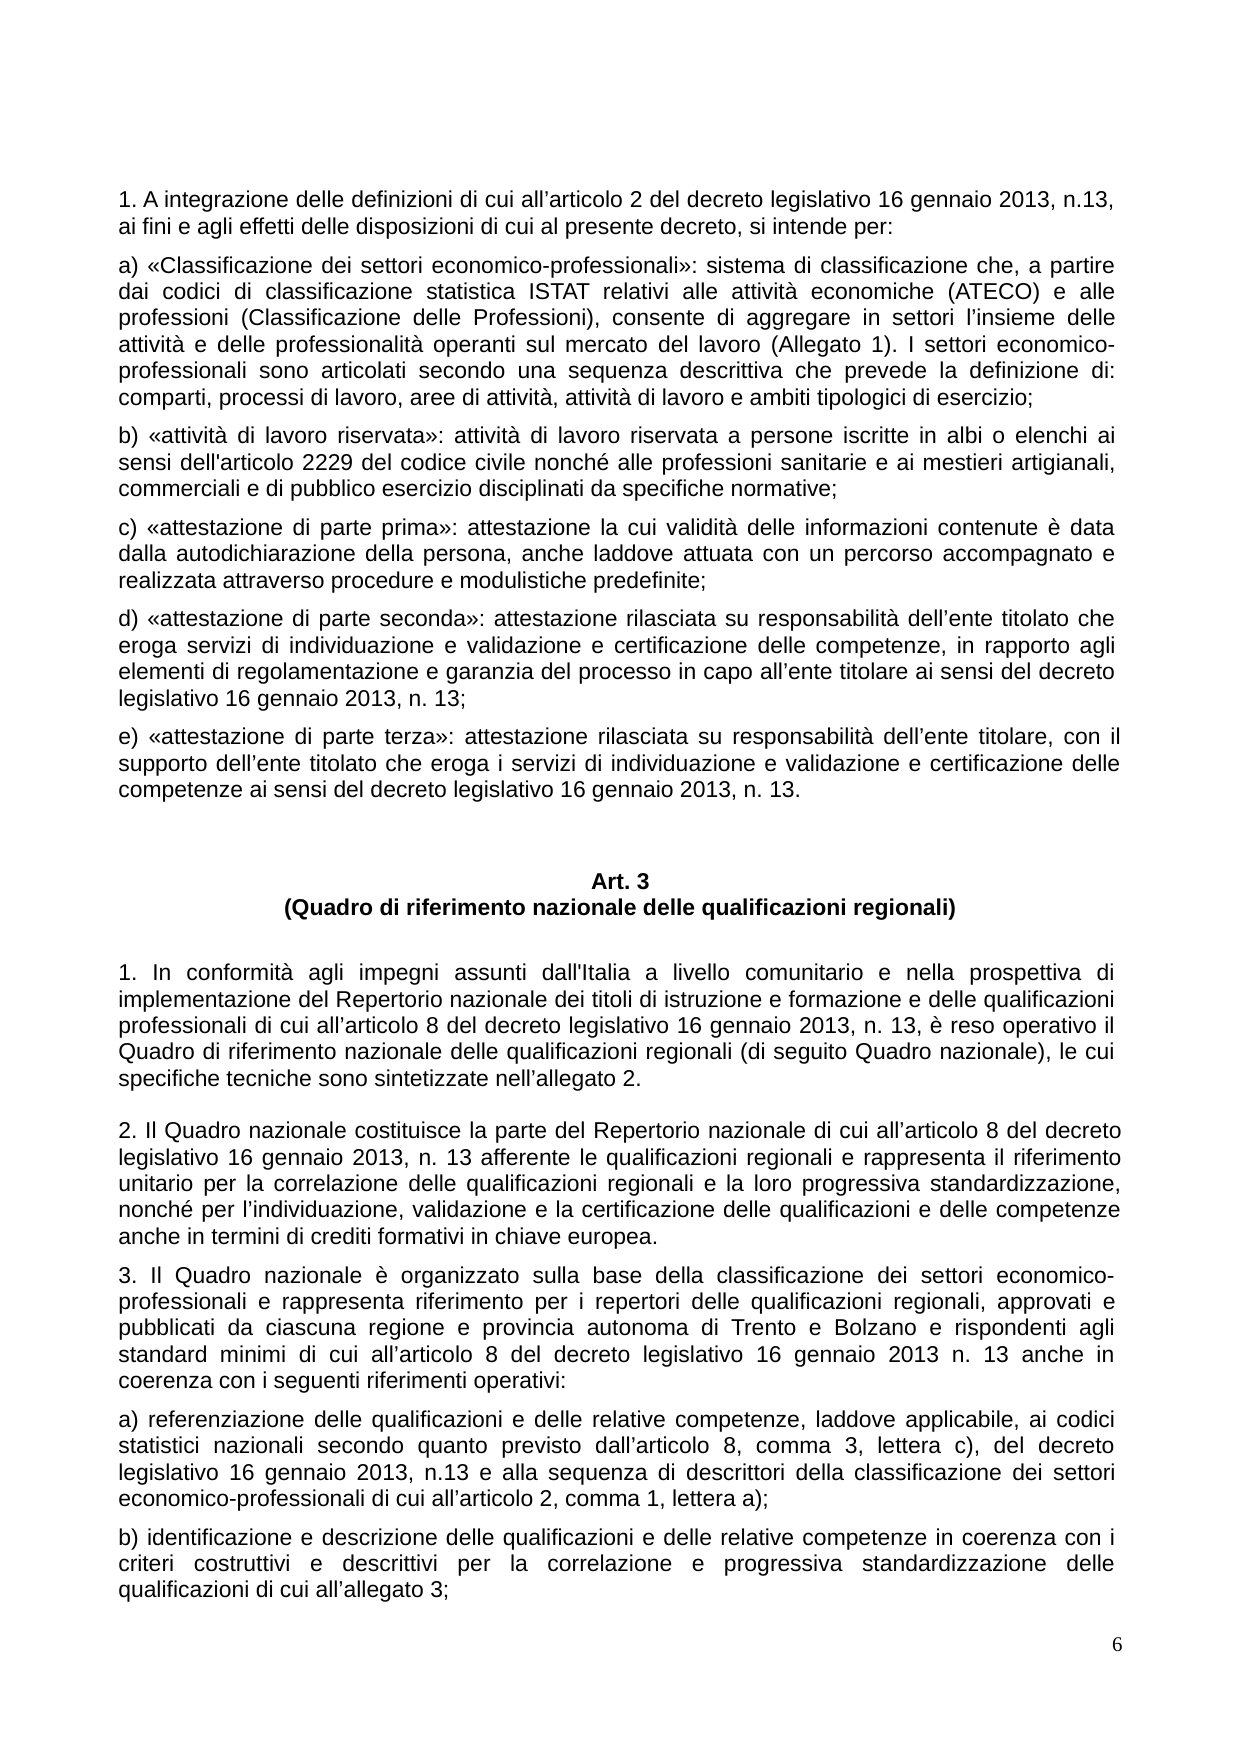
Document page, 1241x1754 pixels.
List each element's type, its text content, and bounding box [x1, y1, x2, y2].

text b) «attività di lavoro riservata»: attività di lavoro riservata a persone iscritte in albi o elenchi ai sensi dell'articolo 2229 del codice civile nonché alle professioni sanitarie e ai mestieri artigianali, commerciali e di pubblico esercizio disciplinati da specifiche normative; [118, 422, 1116, 501]
text c) «attestazione di parte prima»: attestazione la cui validità delle informazioni contenute è data dalla autodichiarazione della persona, anche laddove attuata con un percorso accompagnato e realizzata attraverso procedure e modulistiche predefinite; [118, 514, 1116, 593]
text b) identificazione e descrizione delle qualificazioni e delle relative competenze in coerenza con i criteri costruttivi e descrittivi per la correlazione e progressiva standardizzazione delle qualificazioni di cui all’allegato 3; [118, 1524, 1116, 1603]
text Art. 3 [118, 868, 1122, 894]
text a) «Classificazione dei settori economico-professionali»: sistema di classificazione che, a partire dai codici di classificazione statistica ISTAT relativi alle attività economiche (ATECO) e alle professioni (Classificazione delle Professioni), consente di aggregare in settori l’insieme delle attività e delle professionalità operanti sul mercato del lavoro (Allegato 1). I settori economico-professionali sono articolati secondo una sequenza descrittiva che prevede la definizione di: comparti, processi di lavoro, aree di attività, attività di lavoro e ambiti tipologici di esercizio; [118, 252, 1116, 410]
text 3. Il Quadro nazionale è organizzato sulla base della classificazione dei settori economico-professionali e rappresenta riferimento per i repertori delle qualificazioni regionali, approvati e pubblicati da ciascuna regione e provincia autonoma di Trento e Bolzano e rispondenti agli standard minimi di cui all’articolo 8 del decreto legislativo 16 gennaio 2013 n. 13 anche in coerenza con i seguenti riferimenti operativi: [118, 1262, 1116, 1393]
text d) «attestazione di parte seconda»: attestazione rilasciata su responsabilità dell’ente titolato che eroga servizi di individuazione e validazione e certificazione delle competenze, in rapporto agli elementi di regolamentazione e garanzia del processo in capo all’ente titolare ai sensi del decreto legislativo 16 gennaio 2013, n. 13; [118, 605, 1116, 711]
text (Quadro di riferimento nazionale delle qualificazioni regionali) [118, 894, 1122, 920]
text a) referenziazione delle qualificazioni e delle relative competenze, laddove applicabile, ai codici statistici nazionali secondo quanto previsto dall’articolo 8, comma 3, lettera c), del decreto legislativo 16 gennaio 2013, n.13 e alla sequenza di descrittori della classificazione dei settori economico-professionali di cui all’articolo 2, comma 1, lettera a); [118, 1406, 1116, 1511]
text e) «attestazione di parte terza»: attestazione rilasciata su responsabilità dell’ente titolare, con il supporto dell’ente titolato che eroga i servizi di individuazione e validazione e certificazione delle competenze ai sensi del decreto legislativo 16 gennaio 2013, n. 13. [118, 723, 1122, 802]
text 1. In conformità agli impegni assunti dall'Italia a livello comunitario e nella prospettiva di implementazione del Repertorio nazionale dei titoli di istruzione e formazione e delle qualificazioni professionali di cui all’articolo 8 del decreto legislativo 16 gennaio 2013, n. 13, è reso operativo il Quadro di riferimento nazionale delle qualificazioni regionali (di seguito Quadro nazionale), le cui specifiche tecniche sono sintetizzate nell’allegato 2. [118, 959, 1116, 1091]
text 1. A integrazione delle definizioni di cui all’articolo 2 del decreto legislativo 16 gennaio 2013, n.13, ai fini e agli effetti delle disposizioni di cui al presente decreto, si intende per: [118, 186, 1116, 239]
text 2. Il Quadro nazionale costituisce la parte del Repertorio nazionale di cui all’articolo 8 del decreto legislativo 16 gennaio 2013, n. 13 afferente le qualificazioni regionali e rappresenta il riferimento unitario per la correlazione delle qualificazioni regionali e la loro progressiva standardizzazione, nonché per l’individuazione, validazione e la certificazione delle qualificazioni e delle competenze anche in termini di crediti formativi in chiave europea. [118, 1117, 1122, 1249]
